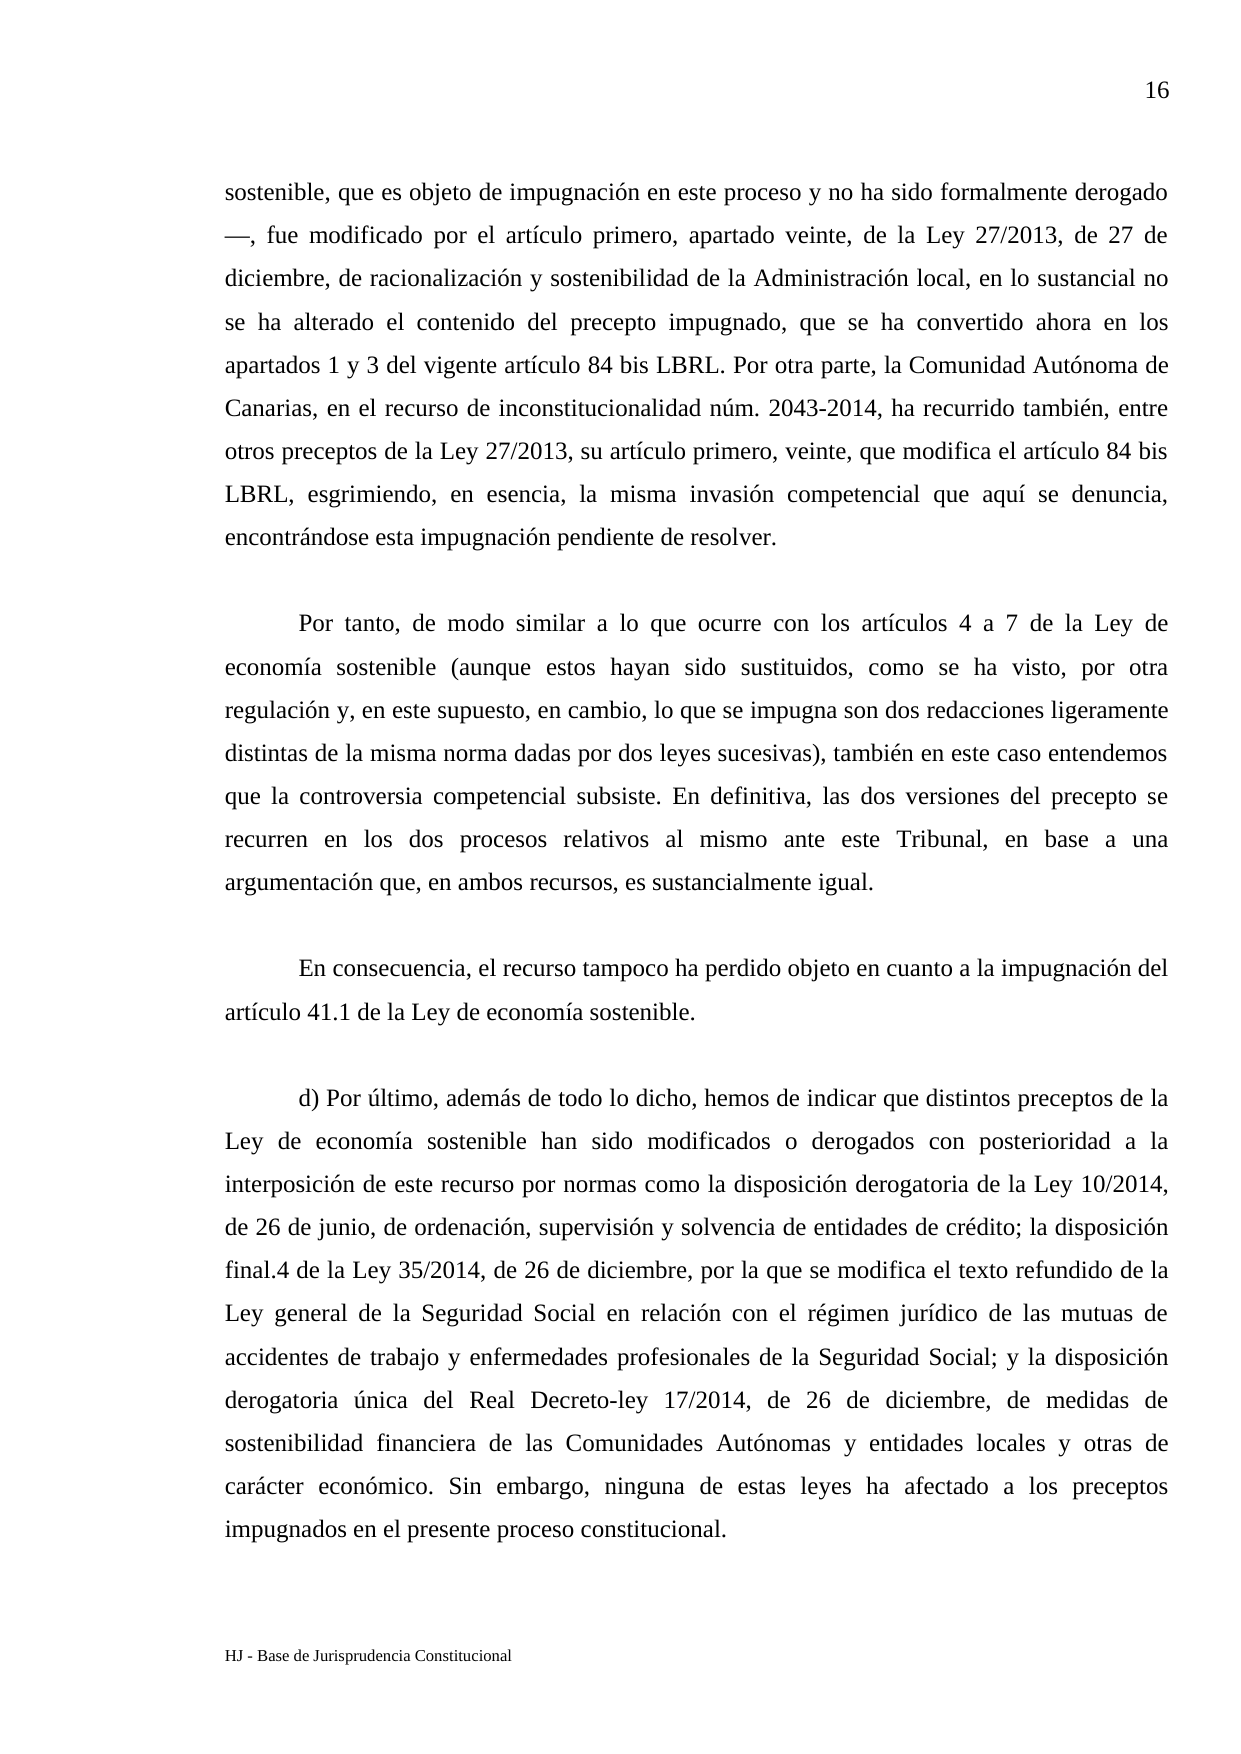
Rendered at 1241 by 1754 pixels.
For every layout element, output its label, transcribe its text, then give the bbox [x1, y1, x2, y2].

text En consecuencia, el recurso tampoco ha perdido objeto en cuanto a la impugnación del artículo 41.1 de la Ley de economía sostenible. [224, 953, 1169, 1025]
text d) Por último, además de todo lo dicho, hemos de indicar que distintos preceptos de la Ley de economía sostenible han sido modificados o derogados con posterioridad a la interposición de este recurso por normas como la disposición derogatoria de la Ley 10/2014, de 26 de junio, de ordenación, supervisión y solvencia de entidades de crédito; la disposición final.4 de la Ley 35/2014, de 26 de diciembre, por la que se modifica el texto refundido de la Ley general de la Seguridad Social en relación con el régimen jurídico de las mutuas de accidentes de trabajo y enfermedades profesionales de la Seguridad Social; y la disposición derogatoria única del Real Decreto-ley 17/2014, de 26 de diciembre, de medidas de sostenibilidad financiera de las Comunidades Autónomas y entidades locales y otras de carácter económico. Sin embargo, ninguna de estas leyes ha afectado a los preceptos impugnados en el presente proceso constitucional. [224, 1083, 1169, 1543]
text Por tanto, de modo similar a lo que ocurre con los artículos 4 a 7 de la Ley de economía sostenible (aunque estos hayan sido sustituidos, como se ha visto, por otra regulación y, en este supuesto, en cambio, lo que se impugna son dos redacciones ligeramente distintas de la misma norma dadas por dos leyes sucesivas), también en este caso entendemos que la controversia competencial subsiste. En definitiva, las dos versiones del precepto se recurren en los dos procesos relativos al mismo ante este Tribunal, en base a una argumentación que, en ambos recursos, es sustancialmente igual. [224, 608, 1169, 896]
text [224, 177, 1169, 551]
